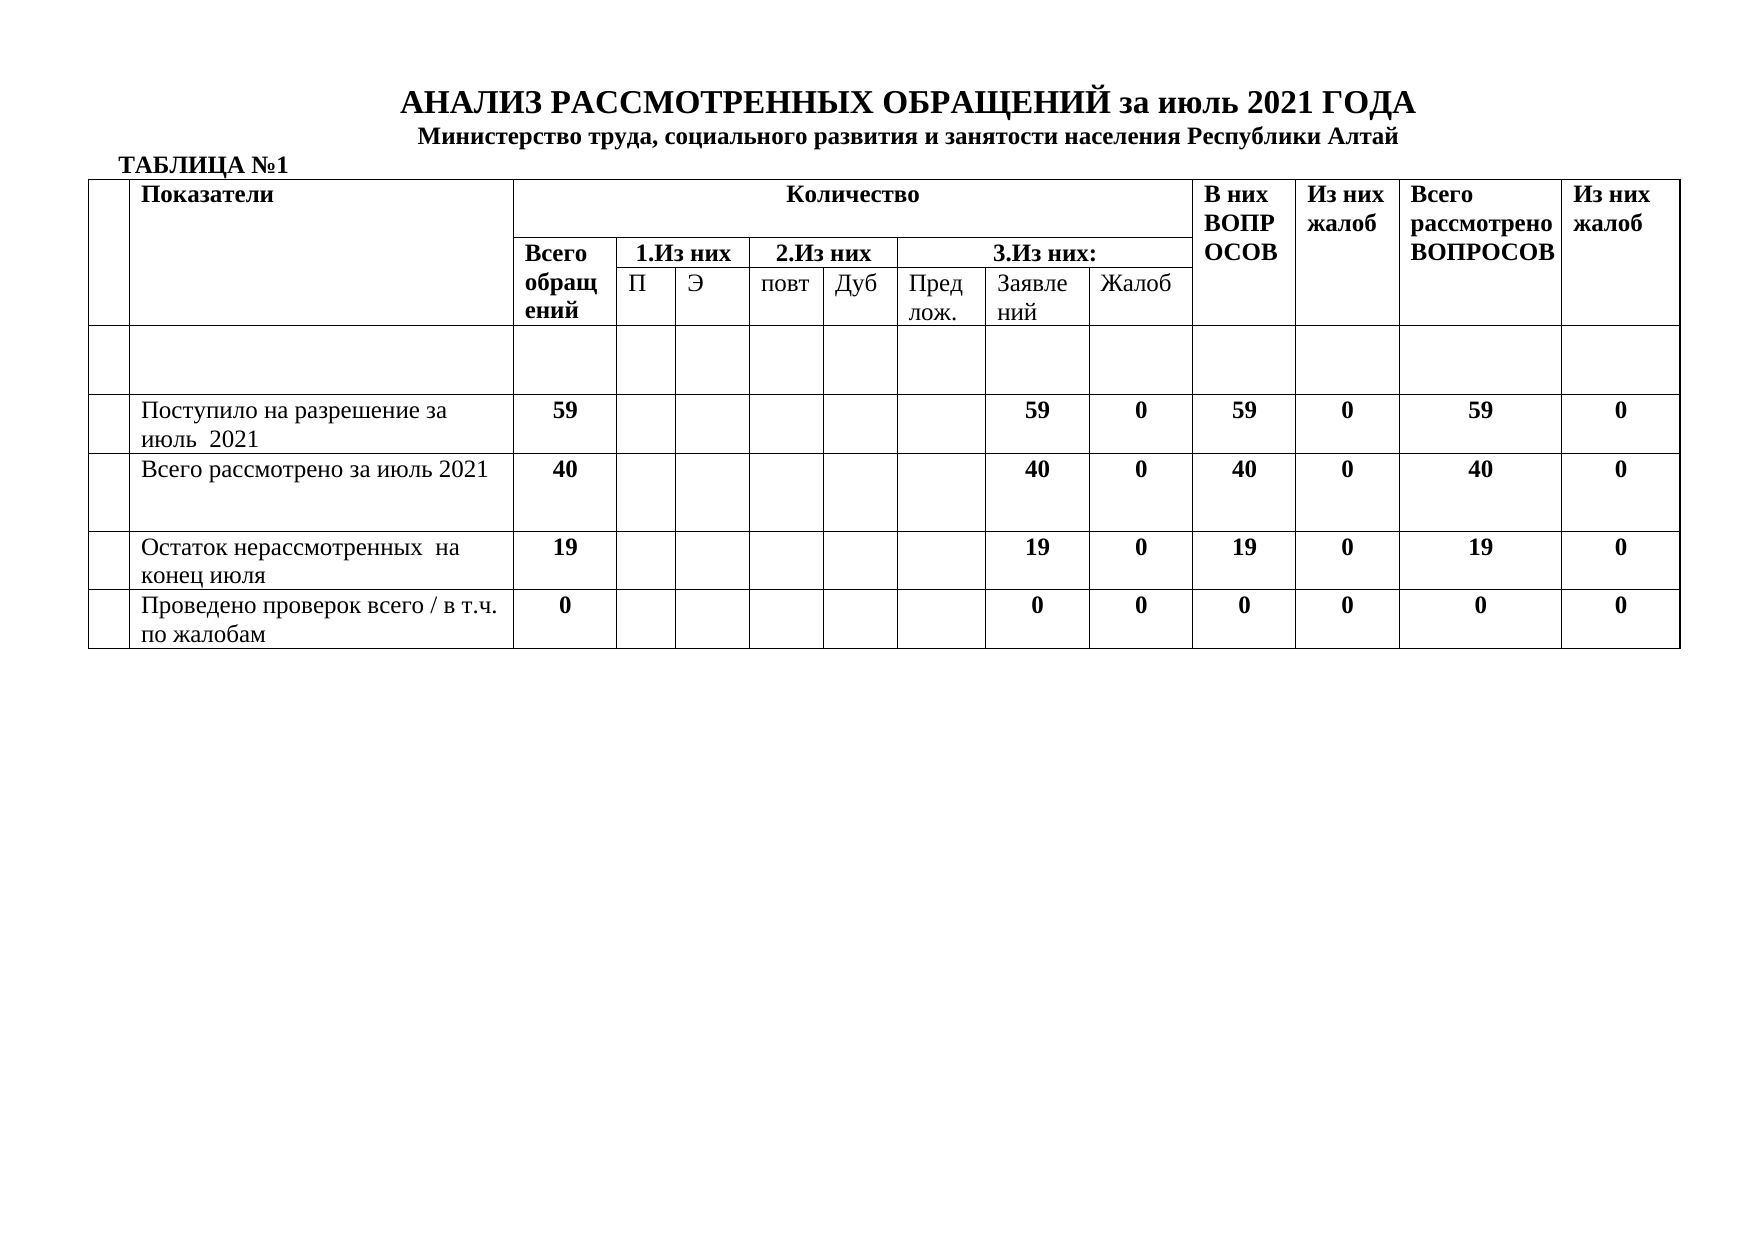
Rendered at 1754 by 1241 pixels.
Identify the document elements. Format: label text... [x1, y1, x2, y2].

table_cell [824, 590, 897, 648]
table_cell 3.Из них: [898, 238, 1192, 267]
table_cell [617, 454, 675, 531]
table_header Из них жалоб [1562, 180, 1679, 325]
table_cell [824, 454, 897, 531]
table_cell [1562, 326, 1679, 394]
table_cell 59 [1193, 395, 1295, 453]
table_cell 0 [1562, 532, 1679, 589]
table_cell [824, 532, 897, 589]
table_cell 0 [1193, 590, 1295, 648]
table_cell [89, 454, 129, 531]
table_cell 0 [1400, 590, 1561, 648]
text ТАБЛИЦА №1 [118, 150, 1698, 178]
table_header Количество [514, 180, 1192, 237]
table_cell 19 [1193, 532, 1295, 589]
table_cell [676, 326, 749, 394]
table_cell Предлож. [898, 268, 985, 325]
table_cell 40 [986, 454, 1089, 531]
table_cell 0 [1296, 590, 1399, 648]
table_cell [898, 395, 985, 453]
table_cell [1400, 326, 1561, 394]
table_cell 19 [514, 532, 616, 589]
table_cell [898, 326, 985, 394]
table_cell [750, 326, 823, 394]
table_cell 0 [1296, 532, 1399, 589]
table_cell [824, 395, 897, 453]
table_cell П [617, 268, 675, 325]
table_cell 0 [1090, 454, 1192, 531]
table_cell Поступило на разрешение за июль 2021 [130, 395, 513, 453]
table_cell [1296, 326, 1399, 394]
table_cell [750, 590, 823, 648]
table_cell [1090, 326, 1192, 394]
table_cell [617, 532, 675, 589]
table_cell 0 [1562, 590, 1679, 648]
table_cell [617, 326, 675, 394]
table_cell 59 [514, 395, 616, 453]
table_cell [676, 395, 749, 453]
table_cell [89, 590, 129, 648]
table_cell 0 [1090, 590, 1192, 648]
table_cell [750, 395, 823, 453]
table_cell 19 [1400, 532, 1561, 589]
table_cell [824, 326, 897, 394]
table_header Всего рассмотрено ВОПРОСОВ [1400, 180, 1561, 325]
table_cell 0 [1562, 454, 1679, 531]
table_cell 0 [1562, 395, 1679, 453]
table_cell 59 [986, 395, 1089, 453]
table_cell [617, 590, 675, 648]
table_cell Э [676, 268, 749, 325]
table_cell Всего обращений [514, 238, 616, 325]
table_cell 1.Из них [617, 238, 749, 267]
table_cell Заявлений [986, 268, 1089, 325]
table_cell [898, 532, 985, 589]
text АНАЛИЗ РАССМОТРЕННЫХ ОБРАЩЕНИЙ за июль 2021 ГОДА [118, 83, 1698, 121]
table_cell 0 [1296, 454, 1399, 531]
table_cell [514, 326, 616, 394]
table_cell повт [750, 268, 823, 325]
table_cell [676, 532, 749, 589]
table_cell 40 [514, 454, 616, 531]
table_cell [617, 395, 675, 453]
table_cell [130, 326, 513, 394]
table_cell [750, 532, 823, 589]
table_cell 0 [1296, 395, 1399, 453]
table_cell 0 [1090, 532, 1192, 589]
table_cell [898, 590, 985, 648]
table_cell [750, 454, 823, 531]
table_cell Жалоб [1090, 268, 1192, 325]
table_cell Остаток нерассмотренных на конец июля [130, 532, 513, 589]
table_cell [676, 454, 749, 531]
table_cell [898, 454, 985, 531]
table_cell 2.Из них [750, 238, 897, 267]
table_cell [986, 326, 1089, 394]
table_cell 40 [1400, 454, 1561, 531]
table_cell [89, 395, 129, 453]
table_cell [1193, 326, 1295, 394]
table_cell Проведено проверок всего / в т.ч. по жалобам [130, 590, 513, 648]
table_cell [89, 326, 129, 394]
table_cell 0 [514, 590, 616, 648]
table_header [89, 180, 129, 325]
table_cell 19 [986, 532, 1089, 589]
table_cell 0 [986, 590, 1089, 648]
table_cell [676, 590, 749, 648]
table_cell Всего рассмотрено за июль 2021 [130, 454, 513, 531]
table_header Показатели [130, 180, 513, 325]
table_header В них ВОПРОСОВ [1193, 180, 1295, 325]
table_cell 59 [1400, 395, 1561, 453]
text Министерство труда, социального развития и занятости населения Республики Алтай [118, 121, 1698, 150]
table_cell 0 [1090, 395, 1192, 453]
table_cell 40 [1193, 454, 1295, 531]
table_cell Дуб [824, 268, 897, 325]
table_cell [89, 532, 129, 589]
table_header Из них жалоб [1296, 180, 1399, 325]
